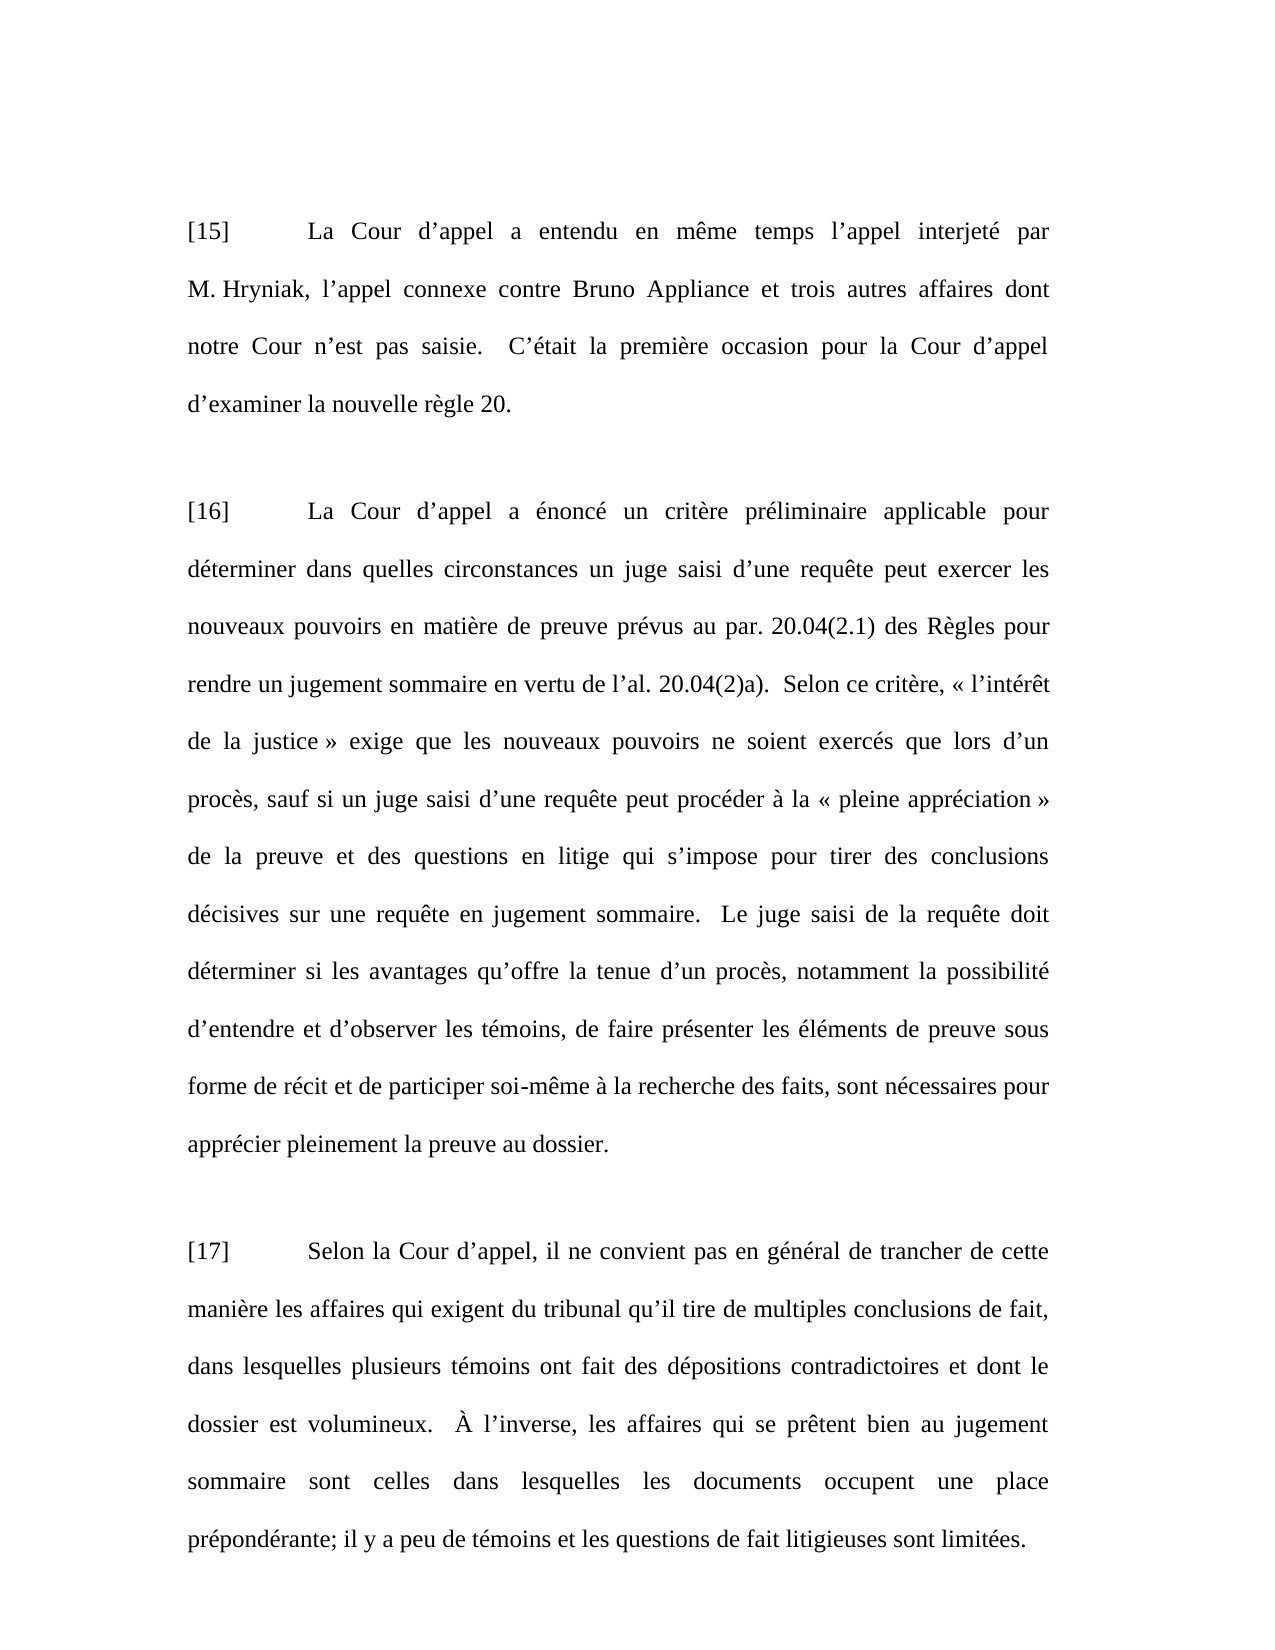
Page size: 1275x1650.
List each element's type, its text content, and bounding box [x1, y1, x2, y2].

text La Cour d’appel a entendu en même temps l’appel interjeté par M. Hryniak, l’appel connexe contre Bruno Appliance et trois autres affaires dont notre Cour n’est pas saisie. C’était la première occasion pour la Cour d’appel d’examiner la nouvelle règle 20. [187, 216, 1050, 418]
text La Cour d’appel a énoncé un critère préliminaire applicable pour déterminer dans quelles circonstances un juge saisi d’une requête peut exercer les nouveaux pouvoirs en matière de preuve prévus au par. 20.04(2.1) des Règles pour rendre un jugement sommaire en vertu de l’al. 20.04(2)a). Selon ce critère, « l’intérêt de la justice » exige que les nouveaux pouvoirs ne soient exercés que lors d’un procès, sauf si un juge saisi d’une requête peut procéder à la « pleine appréciation » de la preuve et des questions en litige qui s’impose pour tirer des conclusions décisives sur une requête en jugement sommaire. Le juge saisi de la requête doit déterminer si les avantages qu’offre la tenue d’un procès, notamment la possibilité d’entendre et d’observer les témoins, de faire présenter les éléments de preuve sous forme de récit et de participer soi-même à la recherche des faits, sont nécessaires pour apprécier pleinement la preuve au dossier. [187, 496, 1050, 1158]
text Selon la Cour d’appel, il ne convient pas en général de trancher de cette manière les affaires qui exigent du tribunal qu’il tire de multiples conclusions de fait, dans lesquelles plusieurs témoins ont fait des dépositions contradictoires et dont le dossier est volumineux. À l’inverse, les affaires qui se prêtent bien au jugement sommaire sont celles dans lesquelles les documents occupent une place prépondérante; il y a peu de témoins et les questions de fait litigieuses sont limitées. [187, 1236, 1050, 1553]
